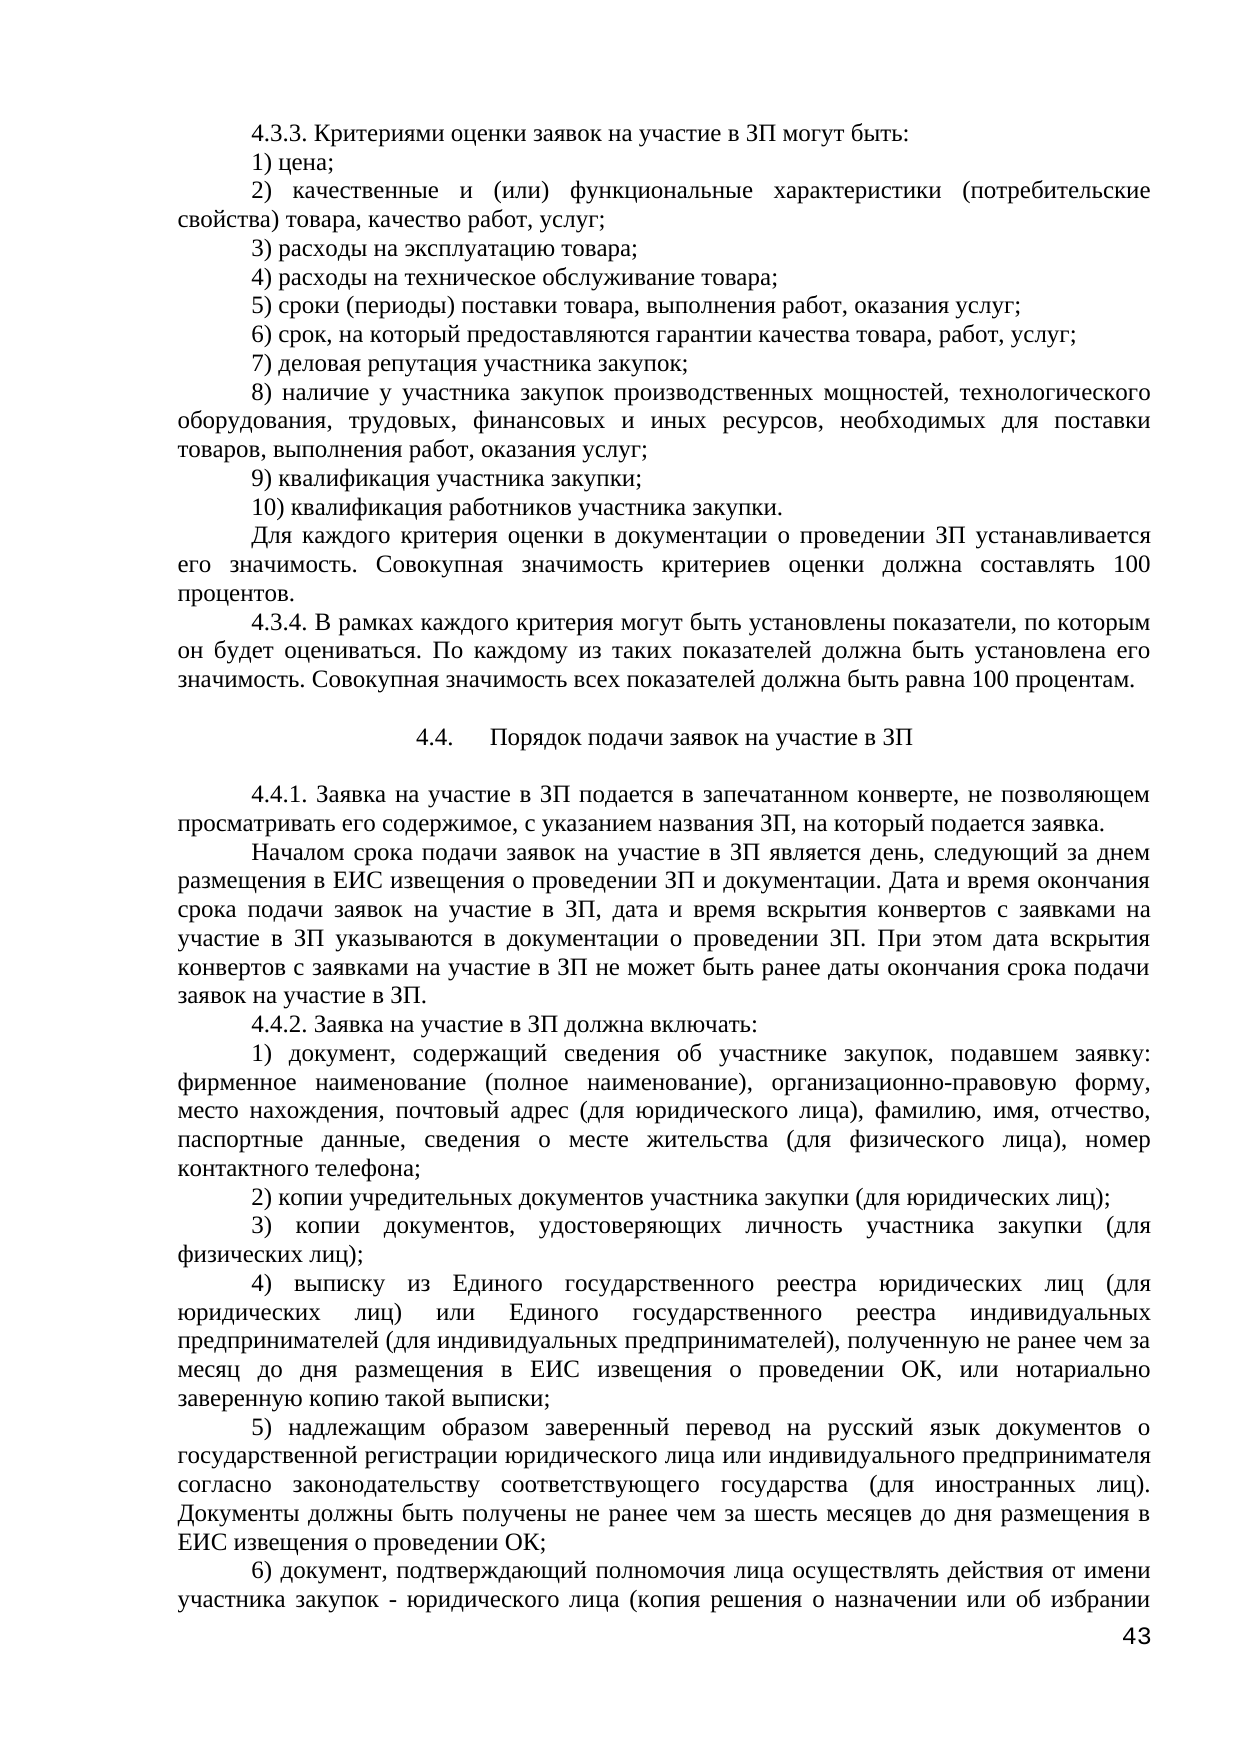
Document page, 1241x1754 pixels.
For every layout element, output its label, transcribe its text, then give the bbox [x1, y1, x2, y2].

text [177, 1556, 1152, 1613]
text 5) надлежащим образом заверенный перевод на русский язык документов о государственной регистрации юридического лица или индивидуального предпринимателя согласно законодательству соответствующего государства (для иностранных лиц). Документы должны быть получены не ранее чем за шесть месяцев до дня размещения в ЕИС извещения о проведении ОК; [177, 1412, 1152, 1556]
text 5) сроки (периоды) поставки товара, выполнения работ, оказания услуг; [177, 291, 1152, 319]
text 4.3.4. В рамках каждого критерия могут быть установлены показатели, по которым он будет оцениваться. По каждому из таких показателей должна быть установлена его значимость. Совокупная значимость всех показателей должна быть равна 100 процентам. [177, 607, 1152, 693]
text 1) цена; [177, 147, 1152, 176]
text 1) документ, содержащий сведения об участнике закупок, подавшем заявку: фирменное наименование (полное наименование), организационно-правовую форму, место нахождения, почтовый адрес (для юридического лица), фамилию, имя, отчество, паспортные данные, сведения о месте жительства (для физического лица), номер контактного телефона; [177, 1038, 1152, 1182]
text 6) срок, на который предоставляются гарантии качества товара, работ, услуг; [177, 319, 1152, 348]
text 3) копии документов, удостоверяющих личность участника закупки (для физических лиц); [177, 1211, 1152, 1268]
text 2) копии учредительных документов участника закупки (для юридических лиц); [177, 1182, 1152, 1211]
text Для каждого критерия оценки в документации о проведении ЗП устанавливается его значимость. Совокупная значимость критериев оценки должна составлять 100 процентов. [177, 521, 1152, 607]
text 4) расходы на техническое обслуживание товара; [177, 262, 1152, 291]
text 3) расходы на эксплуатацию товара; [177, 233, 1152, 262]
text 8) наличие у участника закупок производственных мощностей, технологического оборудования, трудовых, финансовых и иных ресурсов, необходимых для поставки товаров, выполнения работ, оказания услуг; [177, 377, 1152, 463]
text 4.4. Порядок подачи заявок на участие в ЗП [177, 722, 1152, 751]
text 10) квалификация работников участника закупки. [177, 492, 1152, 521]
text 4) выписку из Единого государственного реестра юридических лиц (для юридических лиц) или Единого государственного реестра индивидуальных предпринимателей (для индивидуальных предпринимателей), полученную не ранее чем за месяц до дня размещения в ЕИС извещения о проведении ОК, или нотариально заверенную копию такой выписки; [177, 1268, 1152, 1412]
text Началом срока подачи заявок на участие в ЗП является день, следующий за днем размещения в ЕИС извещения о проведении ЗП и документации. Дата и время окончания срока подачи заявок на участие в ЗП, дата и время вскрытия конвертов с заявками на участие в ЗП указываются в документации о проведении ЗП. При этом дата вскрытия конвертов с заявками на участие в ЗП не может быть ранее даты окончания срока подачи заявок на участие в ЗП. [177, 837, 1152, 1009]
text 9) квалификация участника закупки; [177, 463, 1152, 492]
text 7) деловая репутация участника закупок; [177, 348, 1152, 377]
text 4.4.2. Заявка на участие в ЗП должна включать: [177, 1009, 1152, 1038]
text 4.3.3. Критериями оценки заявок на участие в ЗП могут быть: [177, 118, 1152, 147]
text 2) качественные и (или) функциональные характеристики (потребительские свойства) товара, качество работ, услуг; [177, 176, 1152, 233]
text 4.4.1. Заявка на участие в ЗП подается в запечатанном конверте, не позволяющем просматривать его содержимое, с указанием названия ЗП, на который подается заявка. [177, 779, 1152, 837]
